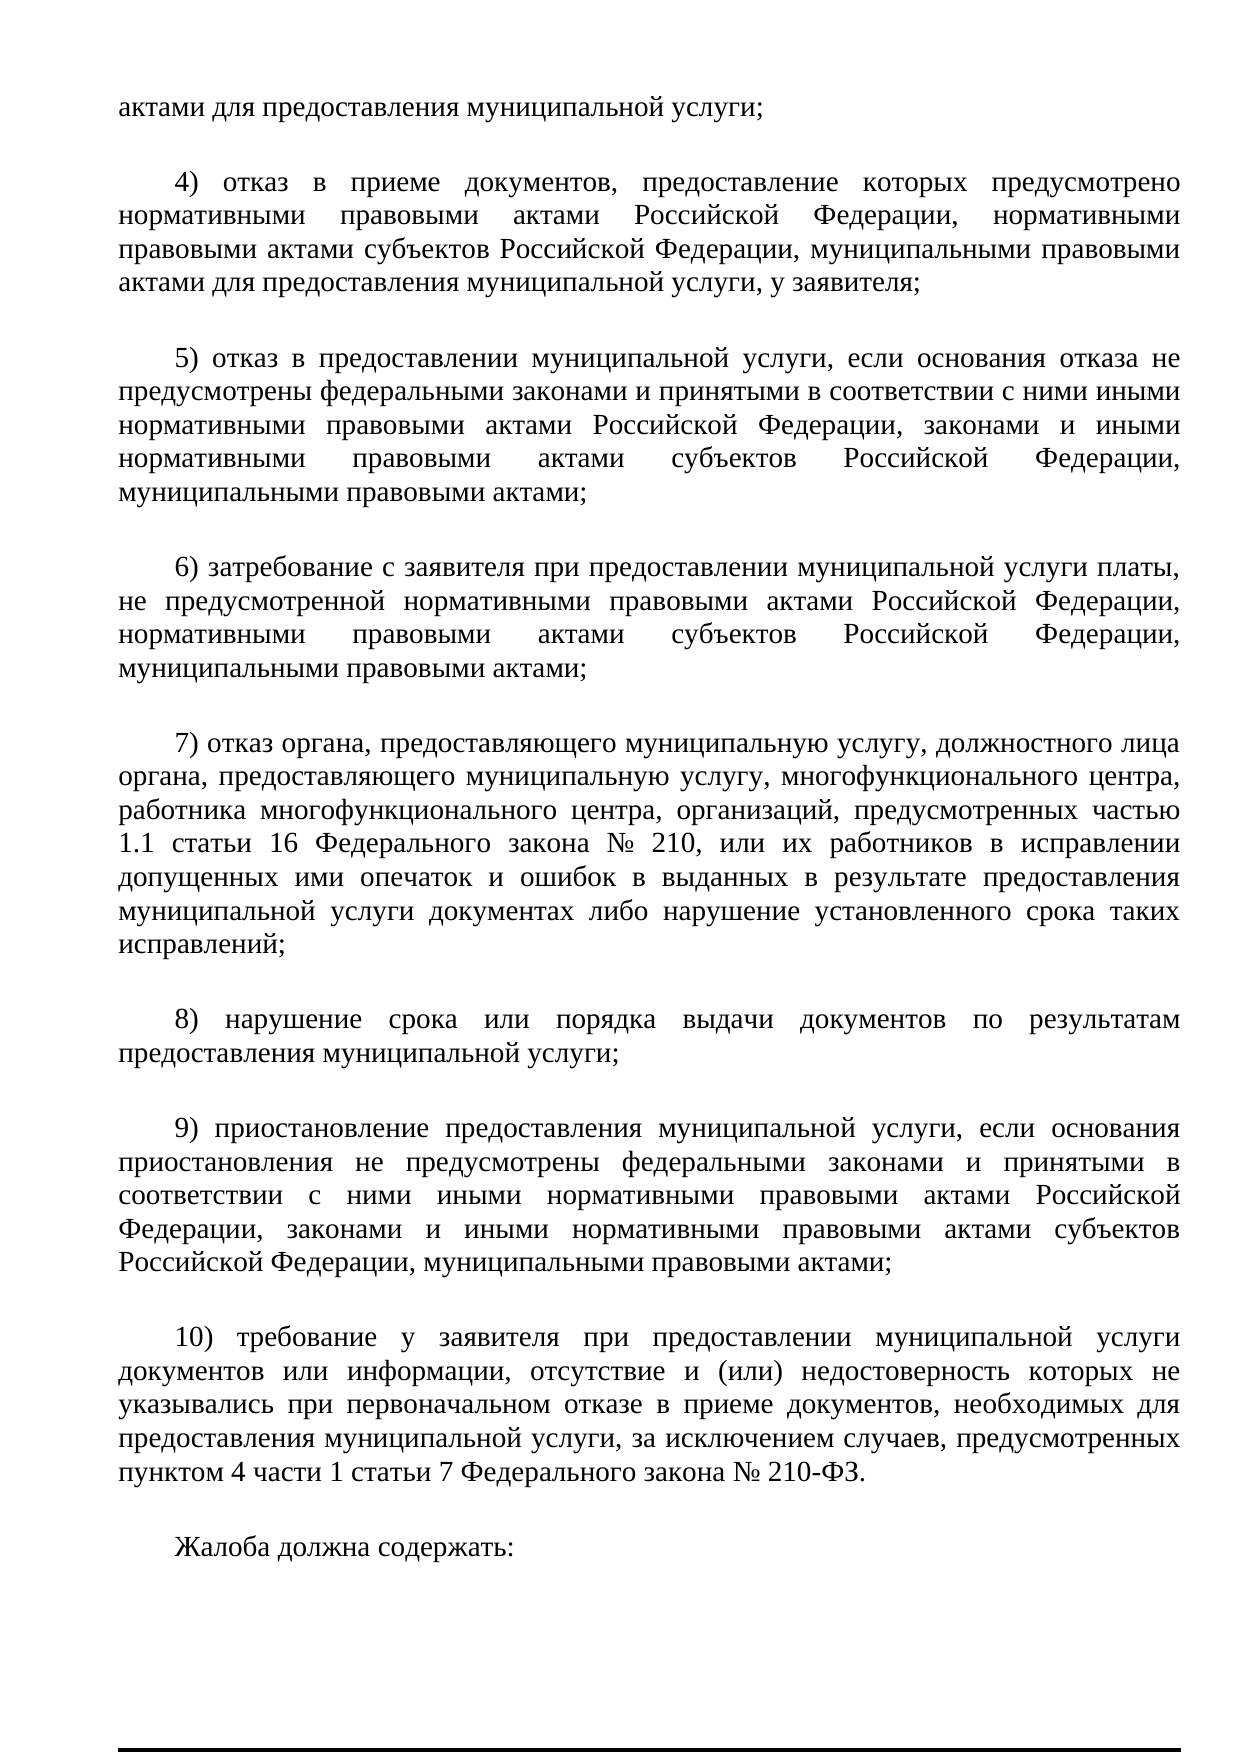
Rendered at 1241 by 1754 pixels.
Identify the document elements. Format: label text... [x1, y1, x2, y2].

text Жалоба должна содержать: [118, 1529, 1181, 1562]
text 8) нарушение срока или порядка выдачи документов по результатам предоставления муниципальной услуги; [118, 1001, 1181, 1068]
text 5) отказ в предоставлении муниципальной услуги, если основания отказа не предусмотрены федеральными законами и принятыми в соответствии с ними иными нормативными правовыми актами Российской Федерации, законами и иными нормативными правовыми актами субъектов Российской Федерации, муниципальными правовыми актами; [118, 340, 1181, 507]
text 7) отказ органа, предоставляющего муниципальную услугу, должностного лица органа, предоставляющего муниципальную услугу, многофункционального центра, работника многофункционального центра, организаций, предусмотренных частью 1.1 статьи 16 Федерального закона № 210, или их работников в исправлении допущенных ими опечаток и ошибок в выданных в результате предоставления муниципальной услуги документах либо нарушение установленного срока таких исправлений; [118, 725, 1181, 960]
text 6) затребование с заявителя при предоставлении муниципальной услуги платы, не предусмотренной нормативными правовыми актами Российской Федерации, нормативными правовыми актами субъектов Российской Федерации, муниципальными правовыми актами; [118, 549, 1181, 683]
text 4) отказ в приеме документов, предоставление которых предусмотрено нормативными правовыми актами Российской Федерации, нормативными правовыми актами субъектов Российской Федерации, муниципальными правовыми актами для предоставления муниципальной услуги, у заявителя; [118, 164, 1181, 298]
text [118, 89, 1181, 122]
text 9) приостановление предоставления муниципальной услуги, если основания приостановления не предусмотрены федеральными законами и принятыми в соответствии с ними иными нормативными правовыми актами Российской Федерации, законами и иными нормативными правовыми актами субъектов Российской Федерации, муниципальными правовыми актами; [118, 1110, 1181, 1278]
text 10) требование у заявителя при предоставлении муниципальной услуги документов или информации, отсутствие и (или) недостоверность которых не указывались при первоначальном отказе в приеме документов, необходимых для предоставления муниципальной услуги, за исключением случаев, предусмотренных пунктом 4 части 1 статьи 7 Федерального закона № 210-ФЗ. [118, 1319, 1181, 1487]
